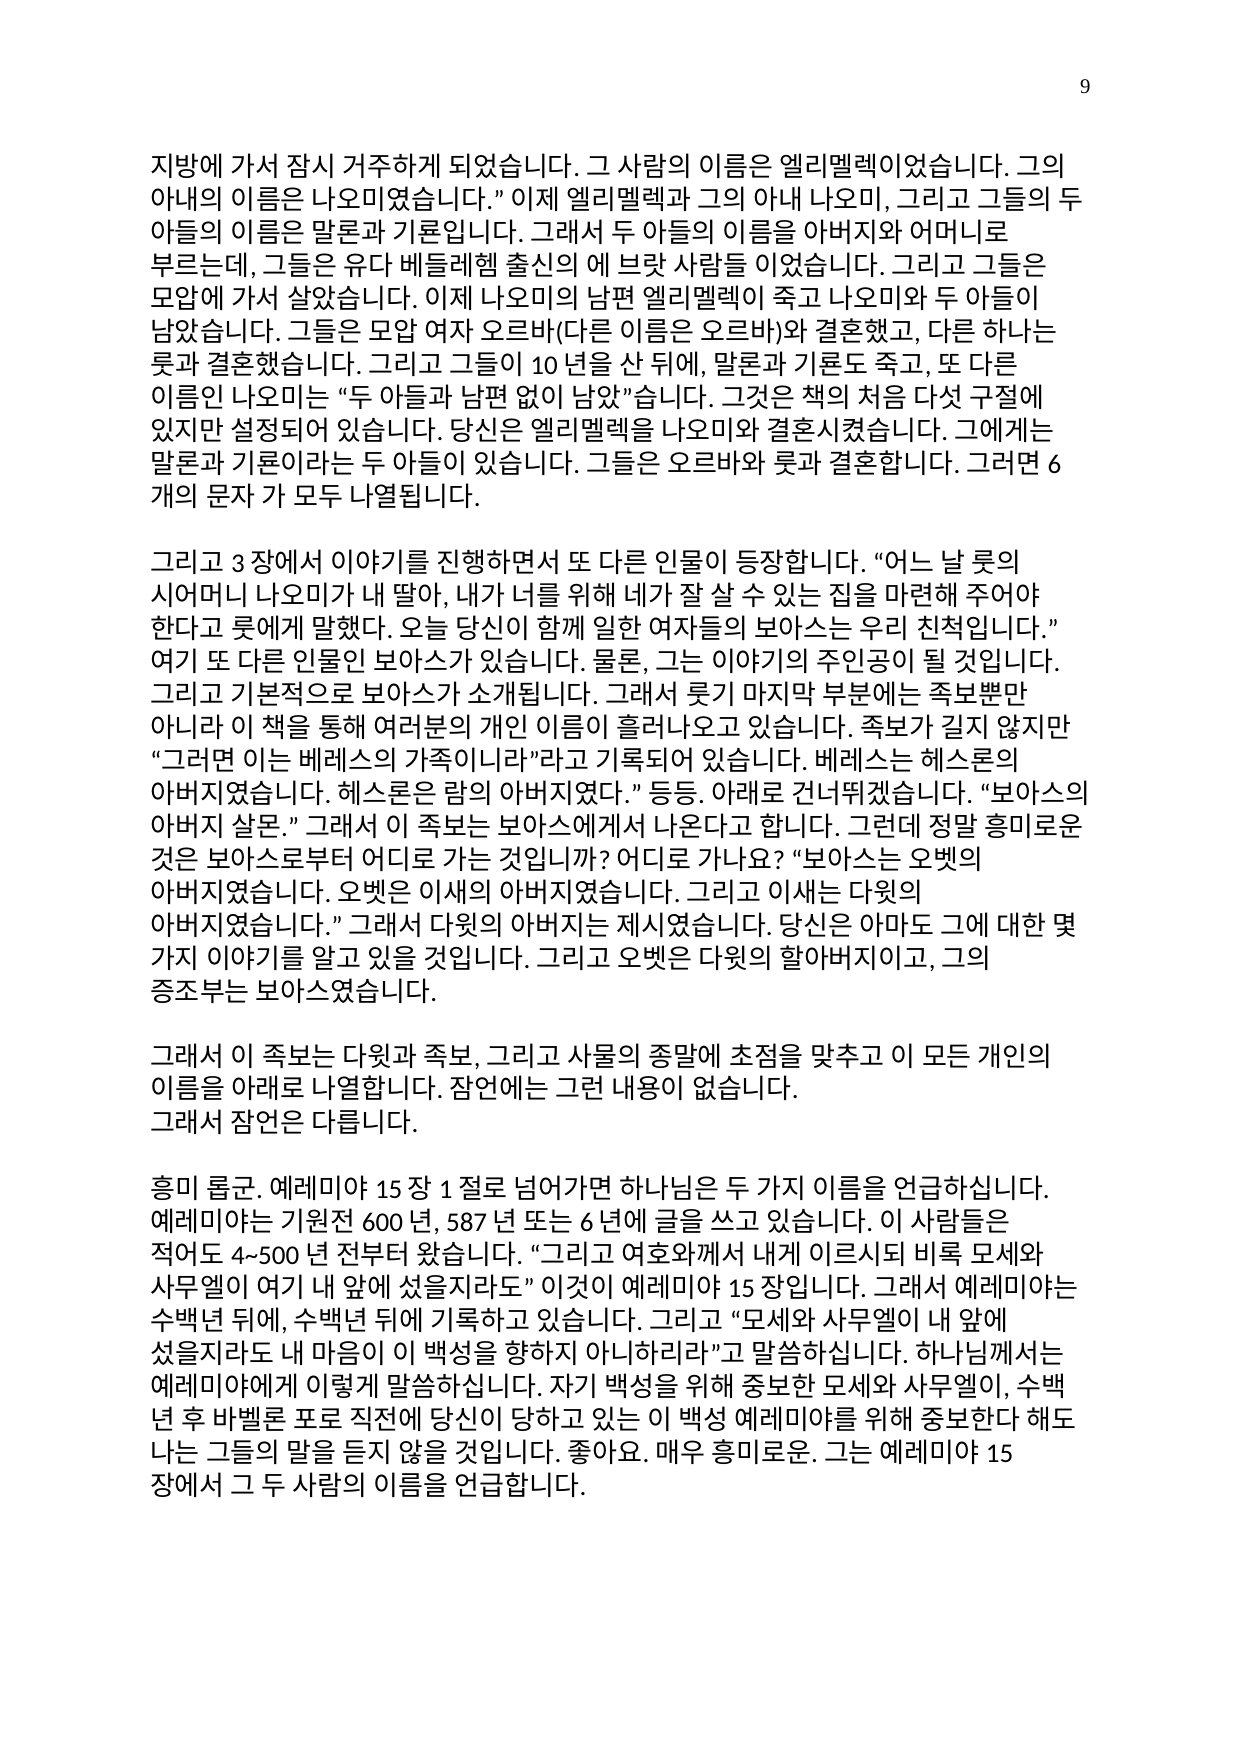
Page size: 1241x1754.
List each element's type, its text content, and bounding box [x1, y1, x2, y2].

text 그래서 잠언은 다릅니다. [150, 1106, 1090, 1139]
text 그래서 이 족보는 다윗과 족보, 그리고 사물의 종말에 초점을 맞추고 이 모든 개인의 이름을 아래로 나열합니다. 잠언에는 그런 내용이 없습니다. [150, 1040, 1090, 1106]
text 그리고 3장에서 이야기를 진행하면서 또 다른 인물이 등장합니다. “어느 날 룻의 시어머니 나오미가 내 딸아, 내가 너를 위해 네가 잘 살 수 있는 집을 마련해 주어야 한다고 룻에게 말했다. 오늘 당신이 함께 일한 여자들의 보아스는 우리 친척입니다.” 여기 또 다른 인물인 보아스가 있습니다. 물론, 그는 이야기의 주인공이 될 것입니다. 그리고 기본적으로 보아스가 소개됩니다. 그래서 룻기 마지막 부분에는 족보뿐만 아니라 이 책을 통해 여러분의 개인 이름이 흘러나오고 있습니다. 족보가 길지 않지만 “그러면 이는 베레스의 가족이니라”라고 기록되어 있습니다. 베레스는 헤스론의 아버지였습니다. 헤스론은 람의 아버지였다.” 등등. 아래로 건너뛰겠습니다. “보아스의 아버지 살몬.” 그래서 이 족보는 보아스에게서 나온다고 합니다. 그런데 정말 흥미로운 것은 보아스로부터 어디로 가는 것입니까? 어디로 가나요? “보아스는 오벳의 아버지였습니다. 오벳은 이새의 아버지였습니다. 그리고 이새는 다윗의 아버지였습니다.” 그래서 다윗의 아버지는 제시였습니다. 당신은 아마도 그에 대한 몇 가지 이야기를 알고 있을 것입니다. 그리고 오벳은 다윗의 할아버지이고, 그의 증조부는 보아스였습니다. [150, 546, 1090, 1008]
text 흥미 롭군. 예레미야 15장 1절로 넘어가면 하나님은 두 가지 이름을 언급하십니다. 예레미야는 기원전 600년, 587년 또는 6년에 글을 쓰고 있습니다. 이 사람들은 적어도 4~500년 전부터 왔습니다. “그리고 여호와께서 내게 이르시되 비록 모세와 사무엘이 여기 내 앞에 섰을지라도” 이것이 예레미야 15장입니다. 그래서 예레미야는 수백년 뒤에, 수백년 뒤에 기록하고 있습니다. 그리고 “모세와 사무엘이 내 앞에 섰을지라도 내 마음이 이 백성을 향하지 아니하리라”고 말씀하십니다. 하나님께서는 예레미야에게 이렇게 말씀하십니다. 자기 백성을 위해 중보한 모세와 사무엘이, 수백 년 후 바벨론 포로 직전에 당신이 당하고 있는 이 백성 예레미야를 위해 중보한다 해도 나는 그들의 말을 듣지 않을 것입니다. 좋아요. 매우 흥미로운. 그는 예레미야 15장에서 그 두 사람의 이름을 언급합니다. [150, 1172, 1090, 1502]
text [150, 150, 1090, 513]
